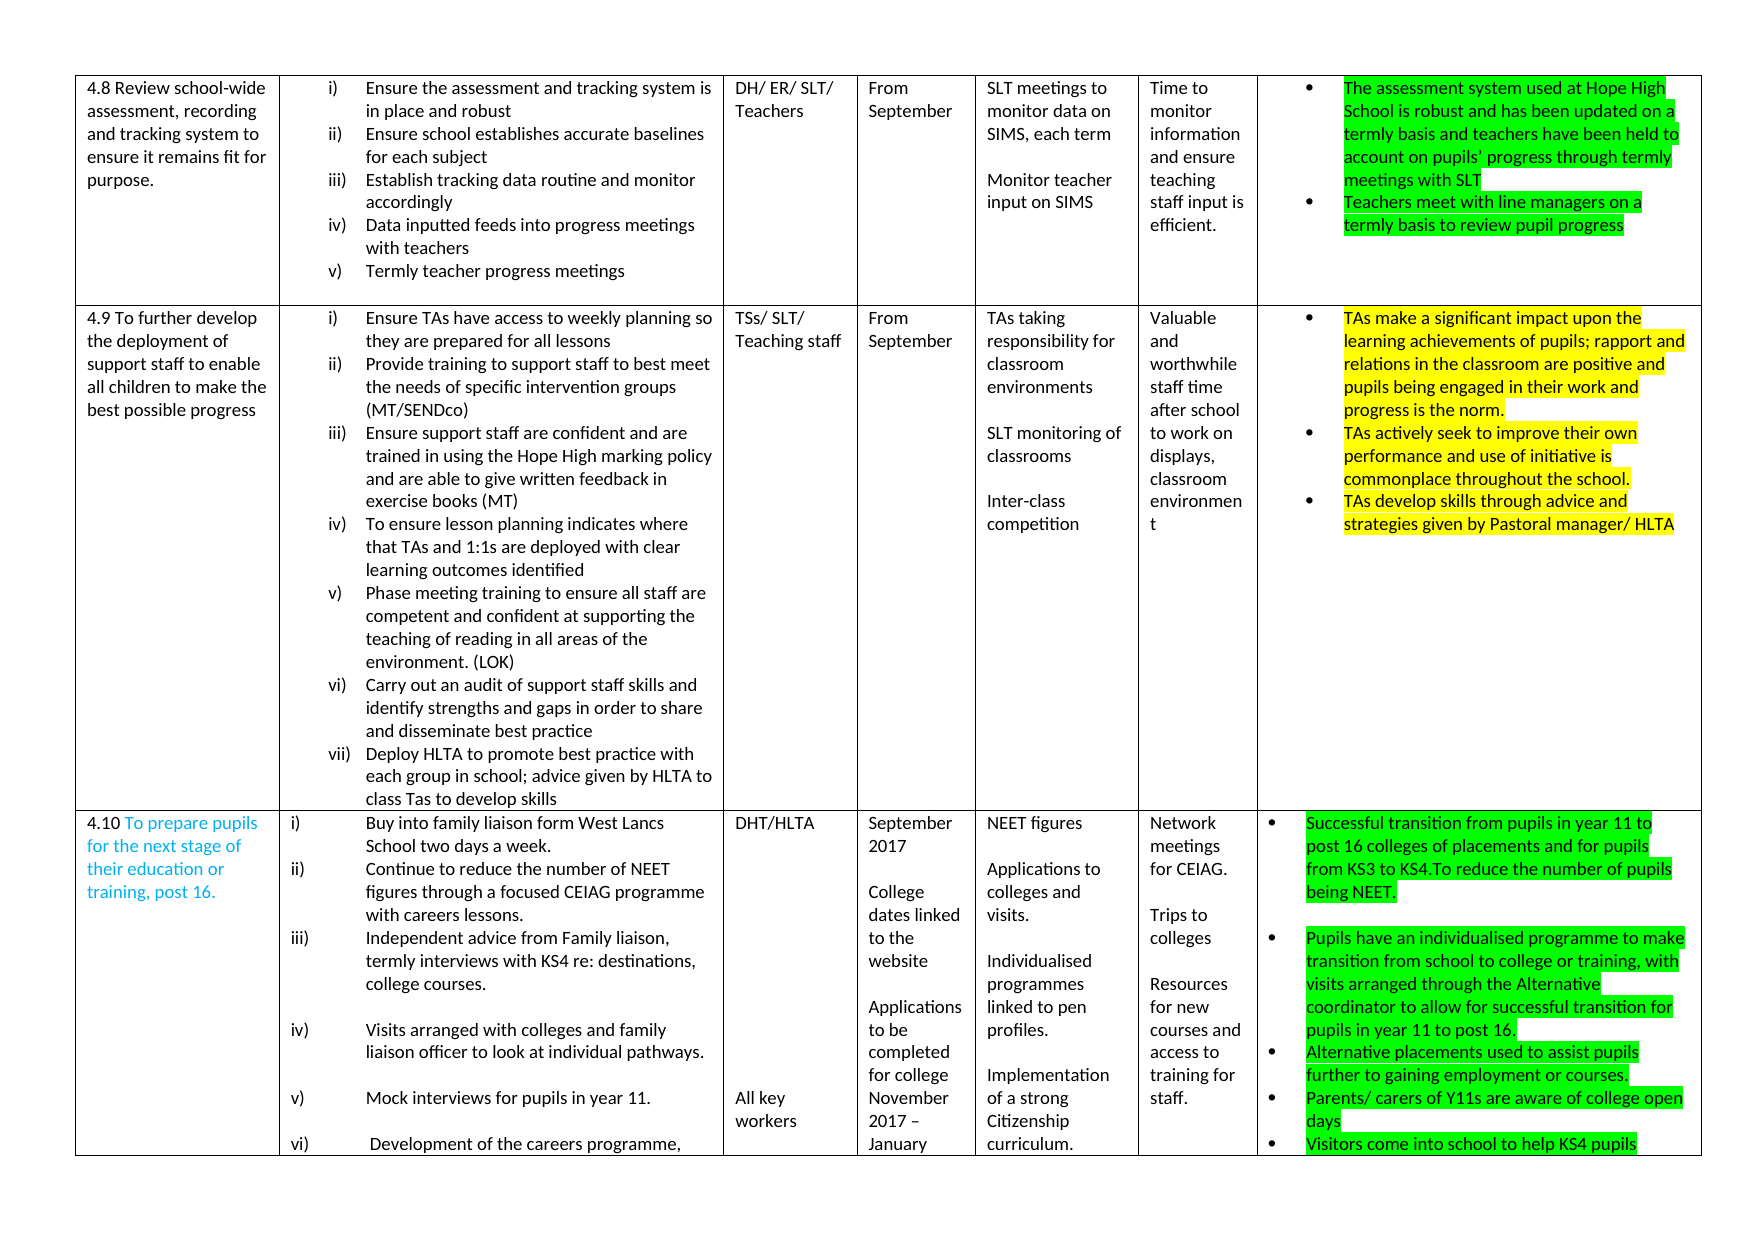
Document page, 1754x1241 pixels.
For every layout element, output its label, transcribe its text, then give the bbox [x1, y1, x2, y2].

table_cell 4.9 To further develop the deployment of support staff to enable all children to make the best possible progress [76, 306, 279, 810]
table_cell 4.8 Review school-wide assessment, recording and tracking system to ensure it remains fit for purpose. [76, 76, 279, 305]
table_cell TSs/ SLT/ Teaching staff [724, 306, 857, 810]
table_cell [76, 811, 279, 1155]
table_cell From September [858, 76, 975, 305]
table_cell Ensure the assessment and tracking system is in place and robust Ensure school establishes accurate baselines for each subject Establish tracking data routine and monitor accordingly Data inputted feeds into progress meetings with teachers Termly teacher progress meetings [280, 76, 723, 305]
table_cell Time to monitor information and ensure teaching staff input is efficient. [1139, 76, 1257, 305]
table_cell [976, 811, 1138, 1155]
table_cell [280, 811, 723, 1155]
table_cell Ensure TAs have access to weekly planning so they are prepared for all lessons Provide training to support staff to best meet the needs of specific intervention groups (MT/SENDco) Ensure support staff are confident and are trained in using the Hope High marking policy and are able to give written feedback in exercise books (MT) To ensure lesson planning indicates where that TAs and 1:1s are deployed with clear learning outcomes identified Phase meeting training to ensure all staff are competent and confident at supporting the teaching of reading in all areas of the environment. (LOK) Carry out an audit of support staff skills and identify strengths and gaps in order to share and disseminate best practice Deploy HLTA to promote best practice with each group in school; advice given by HLTA to class Tas to develop skills [280, 306, 723, 810]
table_cell TAs taking responsibility for classroom environments SLT monitoring of classrooms Inter-class competition [976, 306, 1138, 810]
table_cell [1139, 811, 1257, 1155]
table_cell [858, 811, 975, 1155]
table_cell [1258, 811, 1701, 1155]
table_cell Valuable and worthwhile staff time after school to work on displays, classroom environment [1139, 306, 1257, 810]
table_cell From September [858, 306, 975, 810]
table_cell DH/ ER/ SLT/ Teachers [724, 76, 857, 305]
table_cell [724, 811, 857, 1155]
table_cell The assessment system used at Hope High School is robust and has been updated on a termly basis and teachers have been held to account on pupils’ progress through termly meetings with SLT Teachers meet with line managers on a termly basis to review pupil progress [1258, 76, 1701, 305]
table_cell TAs make a significant impact upon the learning achievements of pupils; rapport and relations in the classroom are positive and pupils being engaged in their work and progress is the norm. TAs actively seek to improve their own performance and use of initiative is commonplace throughout the school. TAs develop skills through advice and strategies given by Pastoral manager/ HLTA [1258, 306, 1701, 810]
table_cell SLT meetings to monitor data on SIMS, each term Monitor teacher input on SIMS [976, 76, 1138, 305]
